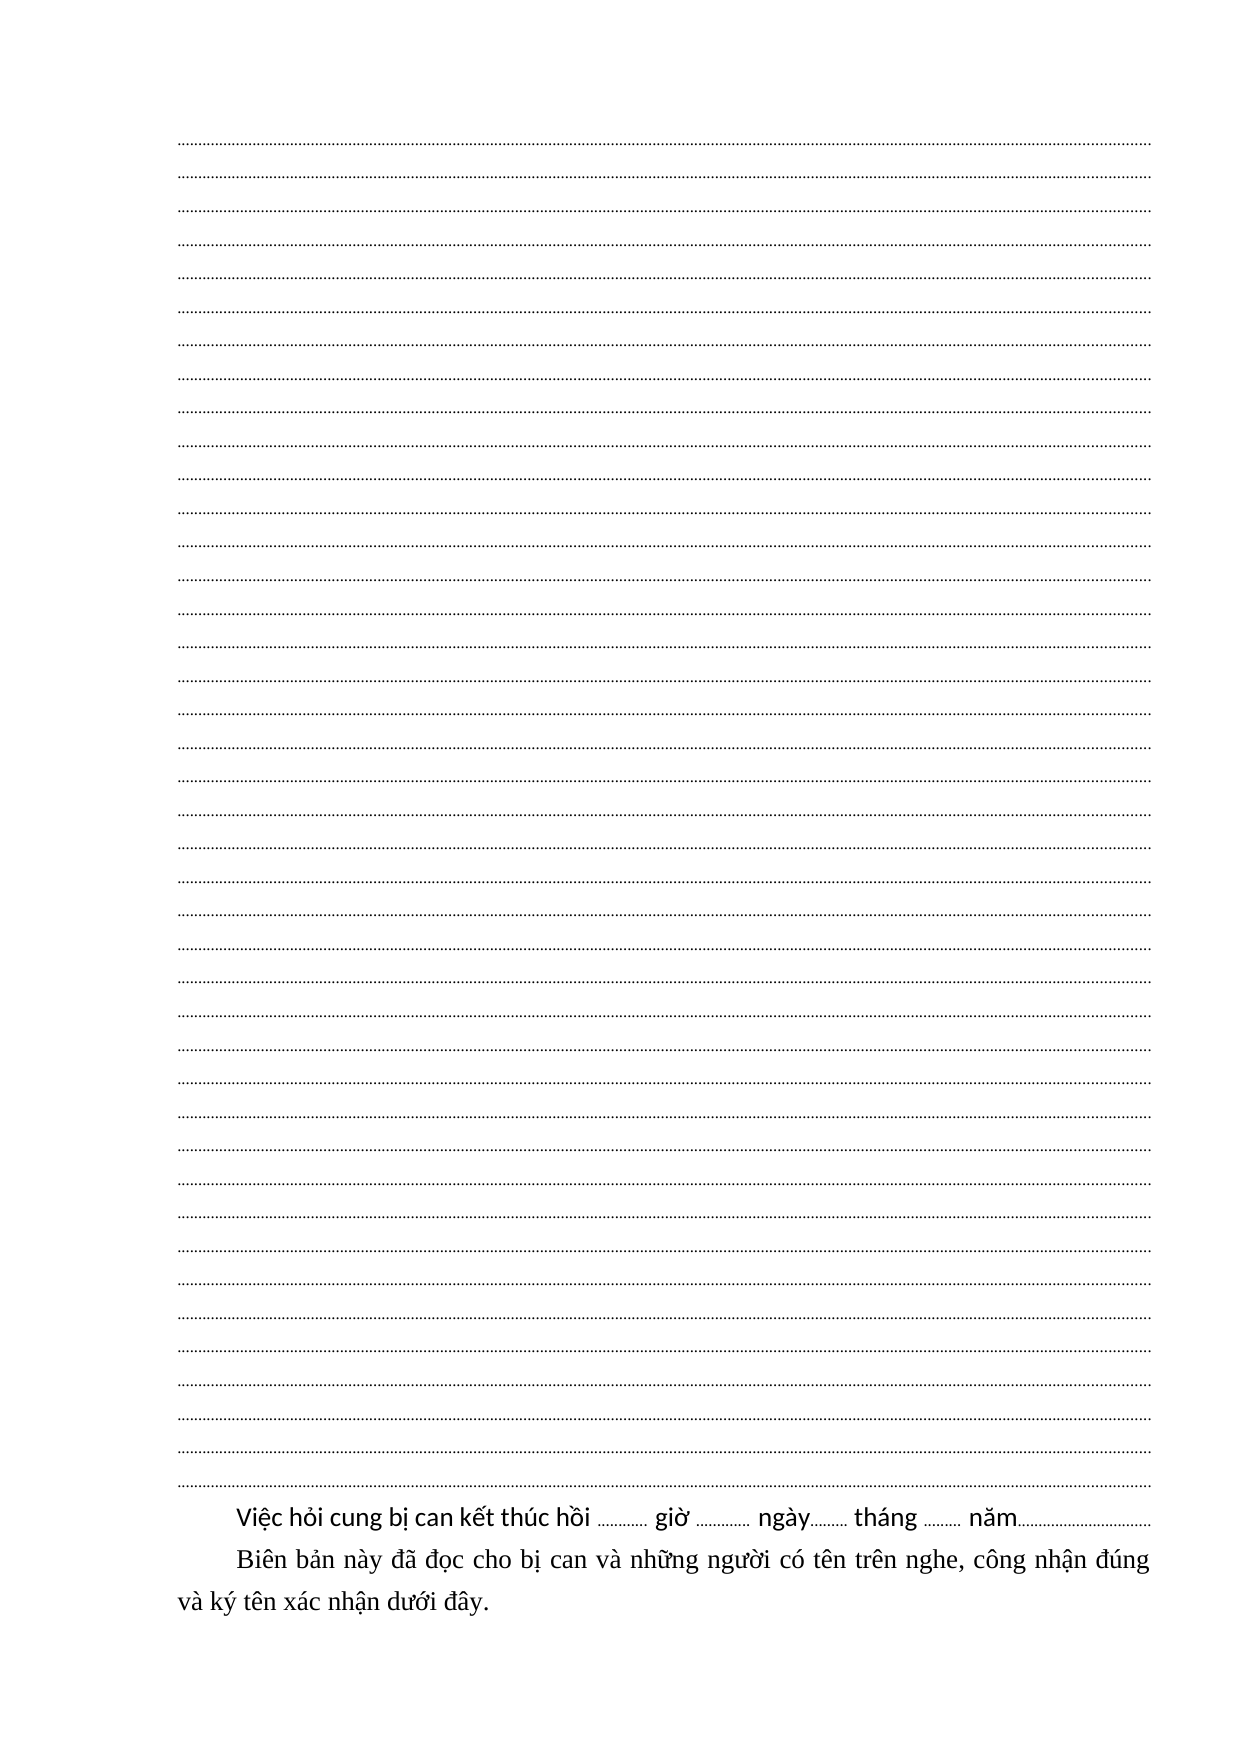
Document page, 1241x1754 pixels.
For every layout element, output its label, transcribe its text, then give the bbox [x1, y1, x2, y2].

text Việc hỏi cung bị can kết thúc hồi ............ giờ ............. ngày......... tháng ......... năm [177, 1493, 1152, 1535]
text Biên bản này đã đọc cho bị can và những người có tên trên nghe, công nhận đúng và ký tên xác nhận dưới đây. [177, 1535, 1152, 1618]
